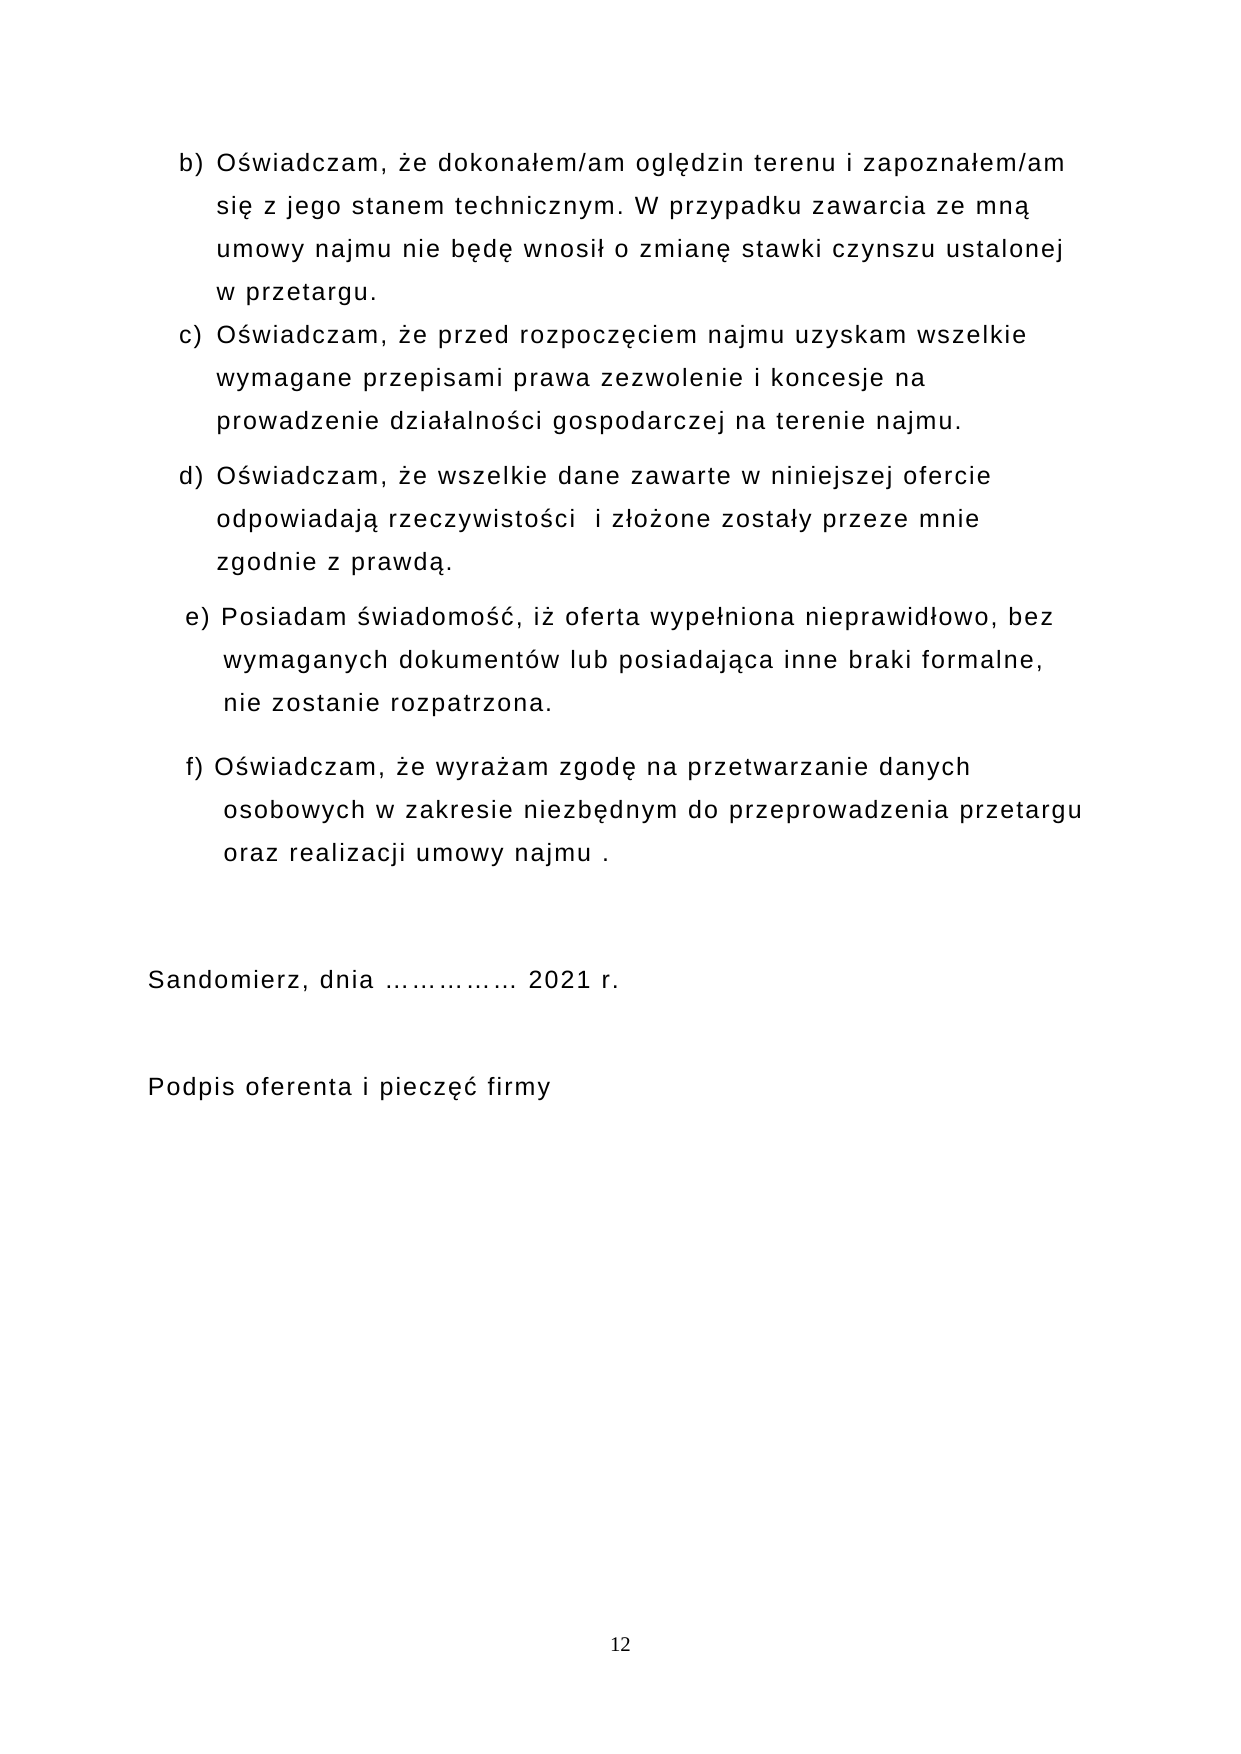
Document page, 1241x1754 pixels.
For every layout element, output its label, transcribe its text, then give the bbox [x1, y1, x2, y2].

text e) Posiadam świadomość, iż oferta wypełniona nieprawidłowo, bez wymaganych dokumentów lub posiadająca inne braki formalne, nie zostanie rozpatrzona. [185, 602, 1092, 717]
text Sandomierz, dnia …………… 2021 r. [148, 965, 1093, 993]
list Oświadczam, że wszelkie dane zawarte w niniejszej ofercie odpowiadają rzeczywistości i złożone zostały przeze mnie zgodnie z prawdą. [179, 461, 1092, 576]
list Oświadczam, że dokonałem/am oględzin terenu i zapoznałem/am się z jego stanem technicznym. W przypadku zawarcia ze mną umowy najmu nie będę wnosił o zmianę stawki czynszu ustalonej w przetargu. [179, 148, 1092, 306]
text f) Oświadczam, że wyrażam zgodę na przetwarzanie danych osobowych w zakresie niezbędnym do przeprowadzenia przetargu oraz realizacji umowy najmu . [186, 752, 1092, 867]
list Oświadczam, że przed rozpoczęciem najmu uzyskam wszelkie wymagane przepisami prawa zezwolenie i koncesje na prowadzenie działalności gospodarczej na terenie najmu. [179, 320, 1092, 435]
text Podpis oferenta i pieczęć firmy [148, 1072, 1093, 1101]
